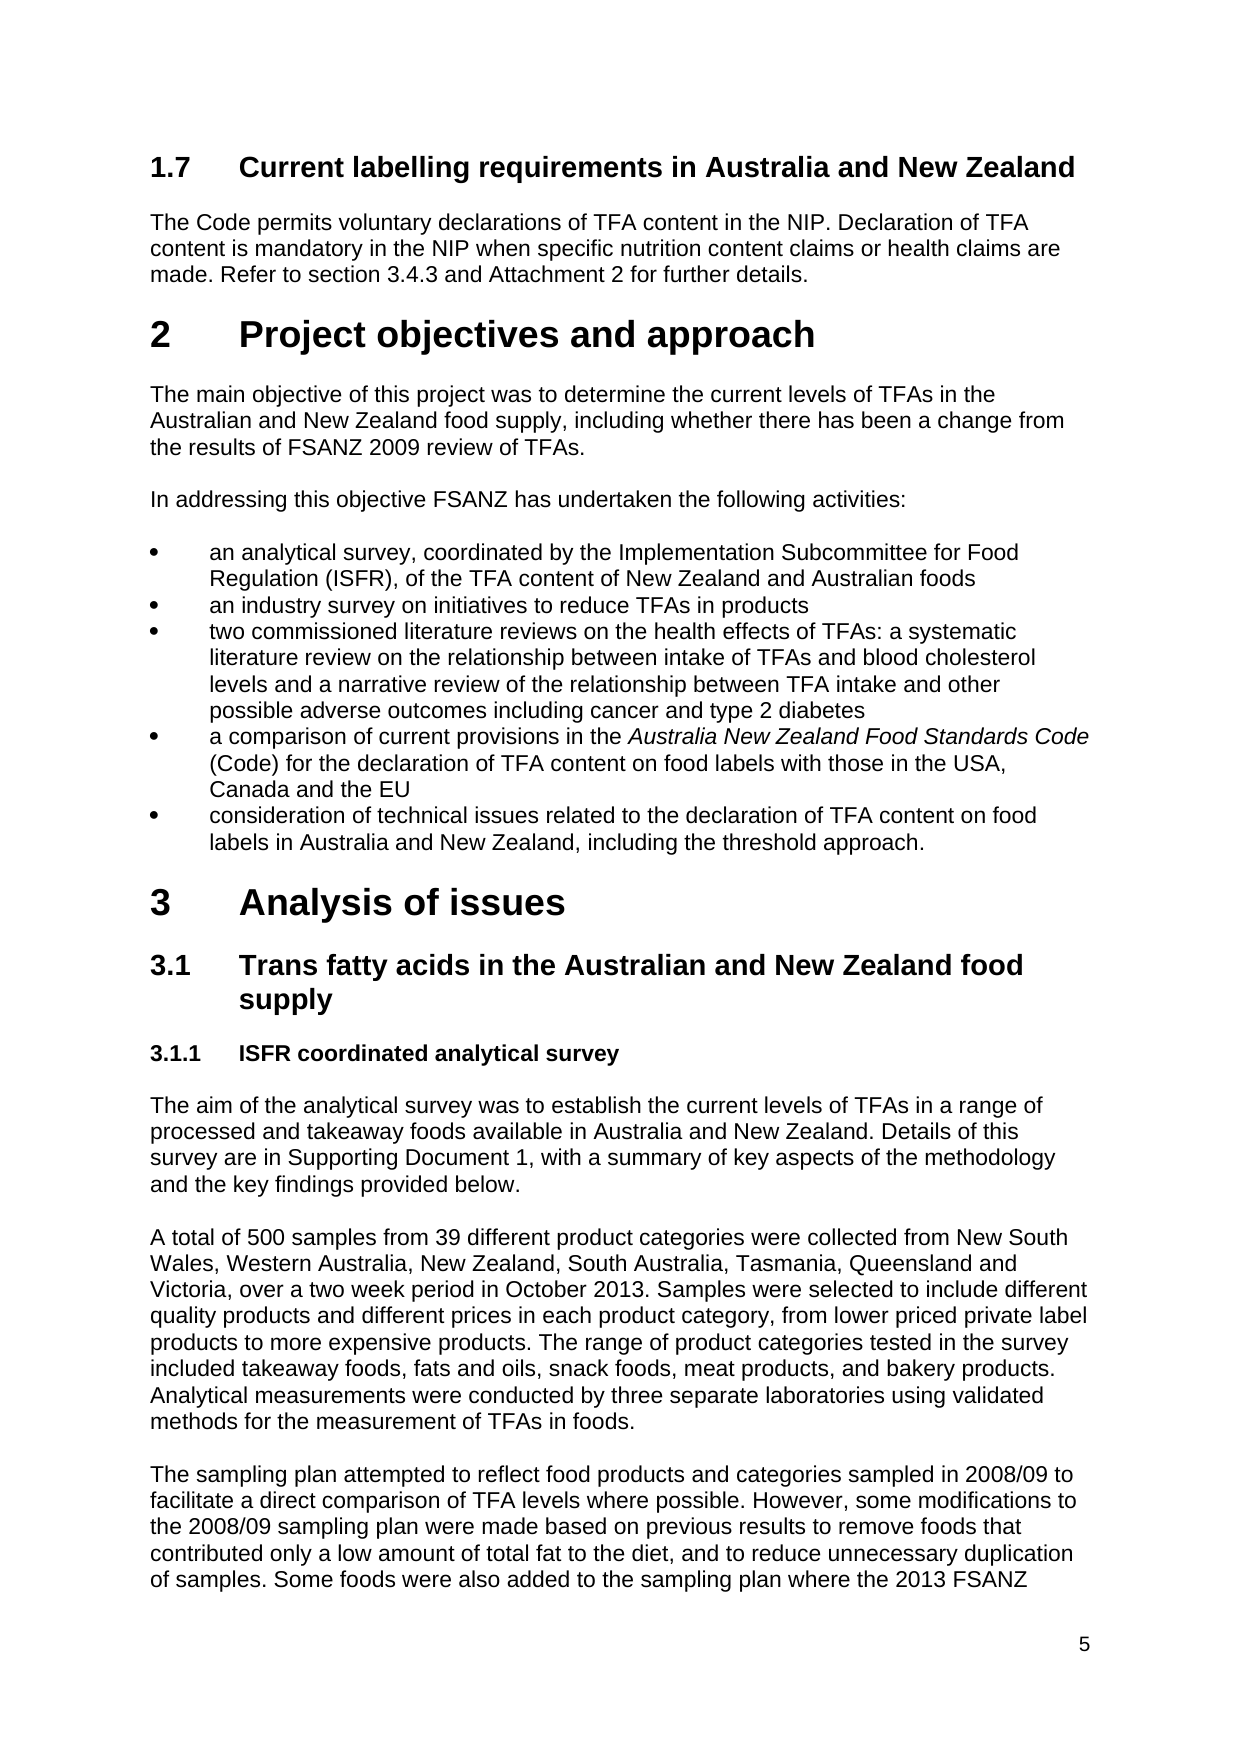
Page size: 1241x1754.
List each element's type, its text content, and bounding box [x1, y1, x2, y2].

list an analytical survey, coordinated by the Implementation Subcommittee for Food Regulation (ISFR), of the TFA content of New Zealand and Australian foods [150, 539, 1090, 592]
subtitle 1.7 Current labelling requirements in Australia and New Zealand [150, 150, 1090, 183]
list consideration of technical issues related to the declaration of TFA content on food labels in Australia and New Zealand, including the threshold approach. [150, 802, 1090, 855]
text The aim of the analytical survey was to establish the current levels of TFAs in a range of processed and takeaway foods available in Australia and New Zealand. Details of this survey are in Supporting Document 1, with a summary of key aspects of the methodology and the key findings provided below. [150, 1092, 1090, 1197]
subtitle 3.1 Trans fatty acids in the Australian and New Zealand food supply [150, 948, 1090, 1015]
list a comparison of current provisions in the Australia New Zealand Food Standards Code (Code) for the declaration of TFA content on food labels with those in the USA, Canada and the EU [150, 723, 1090, 802]
subtitle Analysis of issues [150, 880, 1090, 923]
text In addressing this objective FSANZ has undertaken the following activities: [150, 486, 1090, 512]
list an industry survey on initiatives to reduce TFAs in products [150, 592, 1090, 618]
subtitle 2 Project objectives and approach [150, 313, 1090, 356]
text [150, 1461, 1090, 1592]
text The Code permits voluntary declarations of TFA content in the NIP. Declaration of TFA content is mandatory in the NIP when specific nutrition content claims or health claims are made. Refer to section 3.4.3 and Attachment 2 for further details. [150, 208, 1090, 288]
text The main objective of this project was to determine the current levels of TFAs in the Australian and New Zealand food supply, including whether there has been a change from the results of FSANZ 2009 review of TFAs. [150, 381, 1090, 460]
subtitle 3.1.1 ISFR coordinated analytical survey [150, 1040, 1090, 1067]
text A total of 500 samples from 39 different product categories were collected from New South Wales, Western Australia, New Zealand, South Australia, Tasmania, Queensland and Victoria, over a two week period in October 2013. Samples were selected to include different quality products and different prices in each product category, from lower priced private label products to more expensive products. The range of product categories tested in the survey included takeaway foods, fats and oils, snack foods, meat products, and bakery products. Analytical measurements were conducted by three separate laboratories using validated methods for the measurement of TFAs in foods. [150, 1223, 1090, 1434]
list two commissioned literature reviews on the health effects of TFAs: a systematic literature review on the relationship between intake of TFAs and blood cholesterol levels and a narrative review of the relationship between TFA intake and other possible adverse outcomes including cancer and type 2 diabetes [150, 618, 1090, 723]
